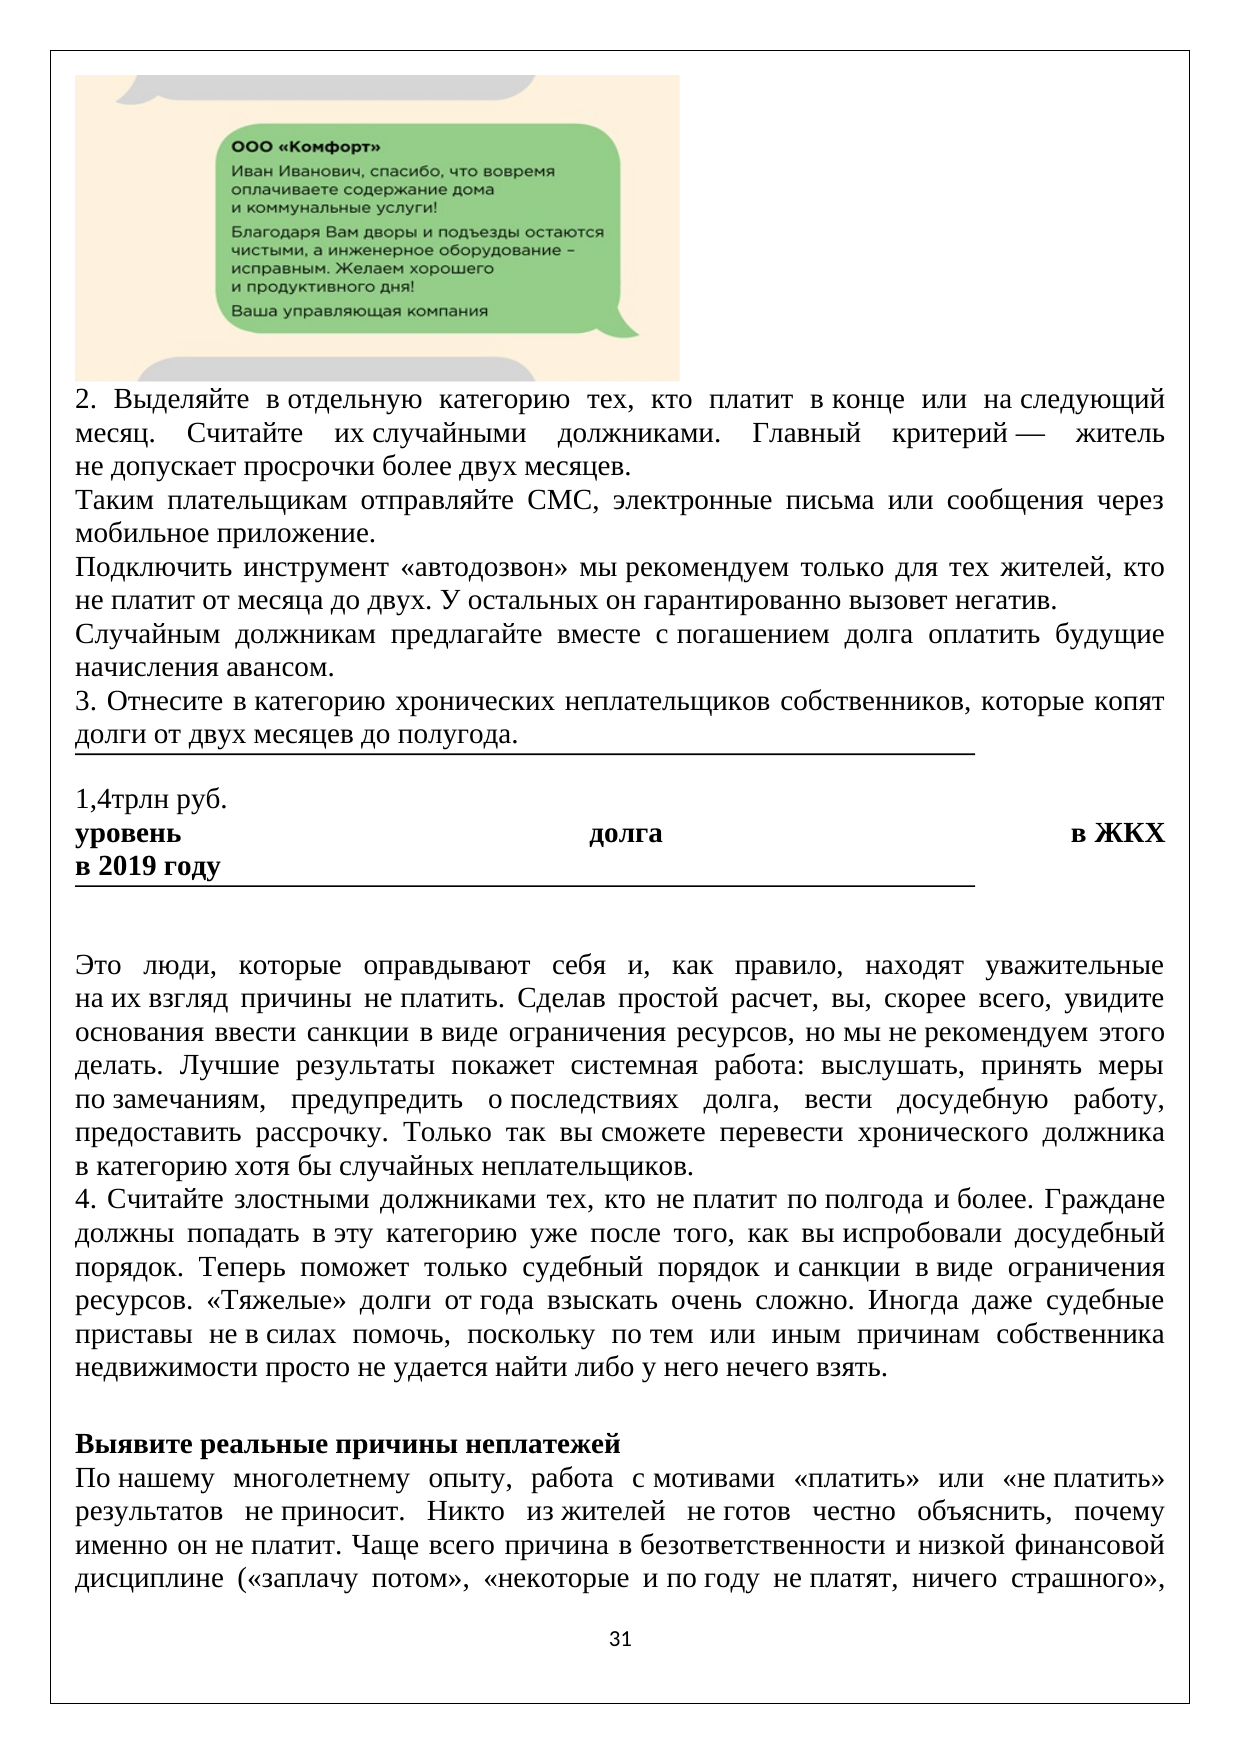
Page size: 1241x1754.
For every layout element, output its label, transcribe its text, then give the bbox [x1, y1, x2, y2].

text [75, 1460, 1165, 1594]
text 1,4трлн руб. [75, 781, 1165, 815]
text 2. Выделяйте в отдельную категорию тех, кто платит в конце или на следующий месяц. Считайте их случайными должниками. Главный критерий — житель не допускает просрочки более двух месяцев. [75, 381, 1165, 482]
text Подключить инструмент «автодозвон» мы рекомендуем только для тех жителей, кто не платит от месяца до двух. У остальных он гарантированно вызовет негатив. [75, 549, 1165, 616]
text 4. Считайте злостными должниками тех, кто не платит по полгода и более. Граждане должны попадать в эту категорию уже после того, как вы испробовали досудебный порядок. Теперь поможет только судебный порядок и санкции в виде ограничения ресурсов. «Тяжелые» долги от года взыскать очень сложно. Иногда даже судебные приставы не в силах помочь, поскольку по тем или иным причинам собственника недвижимости просто не удается найти либо у него нечего взять. [75, 1182, 1165, 1383]
text 3. Отнесите в категорию хронических неплательщиков собственников, которые копят долги от двух месяцев до полугода. [75, 683, 1165, 750]
text Случайным должникам предлагайте вместе с погашением долга оплатить будущие начисления авансом. [75, 616, 1165, 683]
text Это люди, которые оправдывают себя и, как правило, находят уважительные на их взгляд причины не платить. Сделав простой расчет, вы, скорее всего, увидите основания ввести санкции в виде ограничения ресурсов, но мы не рекомендуем этого делать. Лучшие результаты покажет системная работа: выслушать, принять меры по замечаниям, предупредить о последствиях долга, вести досудебную работу, предоставить рассрочку. Только так вы сможете перевести хронического должника в категорию хотя бы случайных неплательщиков. [75, 947, 1165, 1182]
picture [75, 75, 680, 382]
text Таким плательщикам отправляйте СМС, электронные письма или сообщения через мобильное приложение. [75, 482, 1165, 549]
text уровень долга в ЖКХ в 2019 году [75, 815, 1165, 882]
text Выявите реальные причины неплатежей [75, 1420, 1165, 1460]
